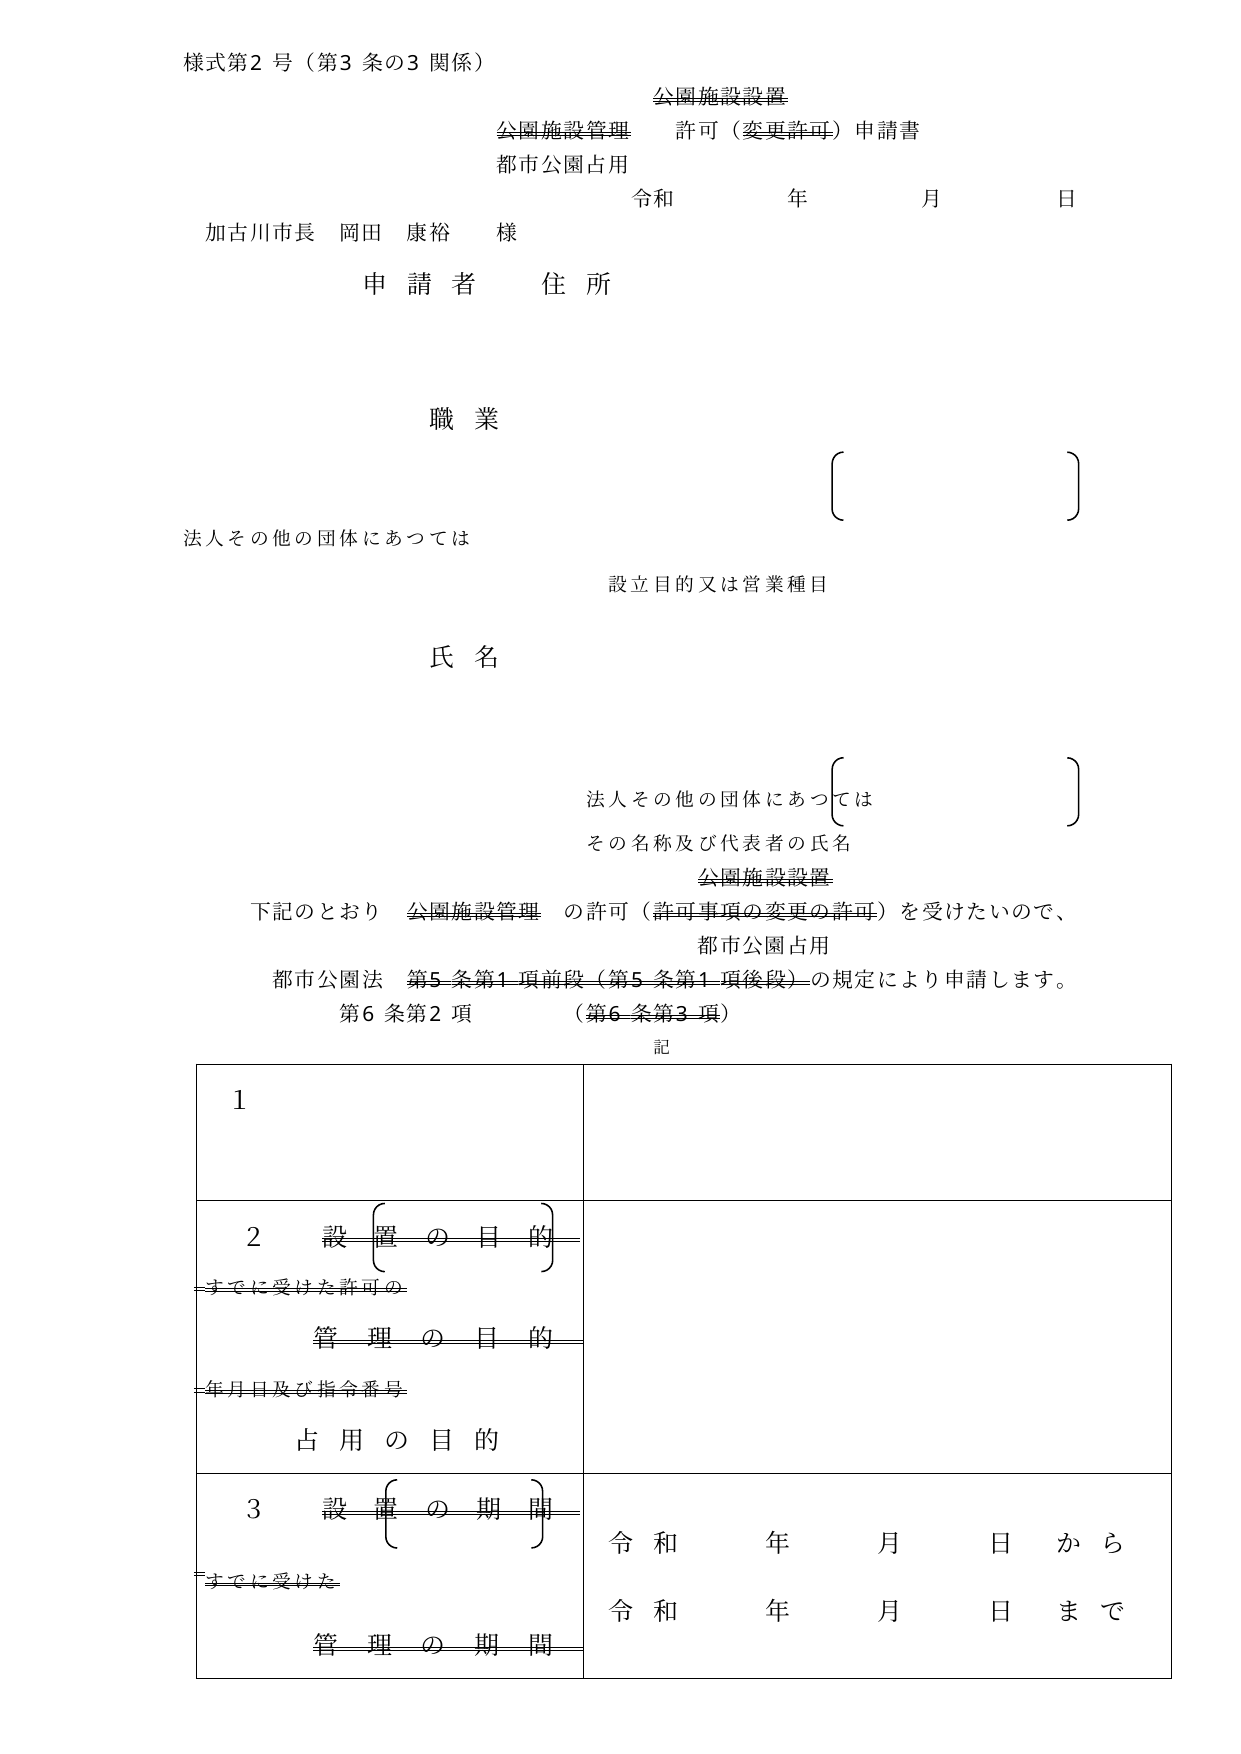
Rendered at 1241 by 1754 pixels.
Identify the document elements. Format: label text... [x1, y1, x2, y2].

text 設立目的又は営業種目 [183, 554, 1146, 622]
text 都市公園占用 [183, 928, 1146, 962]
text 下記のとおり 公園施設管理 の許可（許可事項の変更の許可）を受けたいので、 [183, 894, 1146, 928]
text 令和 年 月 日 [183, 181, 1146, 214]
table_cell [584, 1201, 1171, 1473]
text 記 [183, 1029, 1146, 1063]
text 第6条第2項 （第6条第3項） [183, 996, 1146, 1029]
text 法人その他の団体にあつては [183, 452, 1146, 554]
text 都市公園法 第5条第1項前段（第5条第1項後段）の規定により申請します。 [183, 962, 1146, 996]
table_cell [197, 1474, 583, 1678]
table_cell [584, 1474, 1171, 1678]
table_header [584, 1065, 1171, 1200]
text 加古川市長 岡田 康裕 様 [183, 214, 1146, 248]
text 公園施設管理 許可（変更許可）申請書 [183, 113, 1146, 147]
text 法人その他の団体にあつては [1074, 758, 1146, 826]
text 氏名 [183, 622, 1146, 690]
text 申請者 住所 [183, 248, 1146, 316]
text その名称及び代表者の氏名 [183, 826, 1146, 860]
text 都市公園占用 [183, 147, 1146, 181]
text 法人その他の団体にあつては [833, 758, 1077, 826]
text 公園施設設置 [183, 860, 1146, 894]
text 公園施設設置 [183, 79, 1146, 113]
table_cell ２ 設置の目的 すでに受けた許可の 管理の目的 年月日及び指令番号 占用の目的 [197, 1201, 583, 1473]
table_header １ [197, 1065, 583, 1200]
text 様式第2号（第3条の3関係） [183, 45, 1146, 79]
text 職業 [183, 384, 1146, 452]
text 法人その他の団体にあつては [183, 758, 837, 826]
